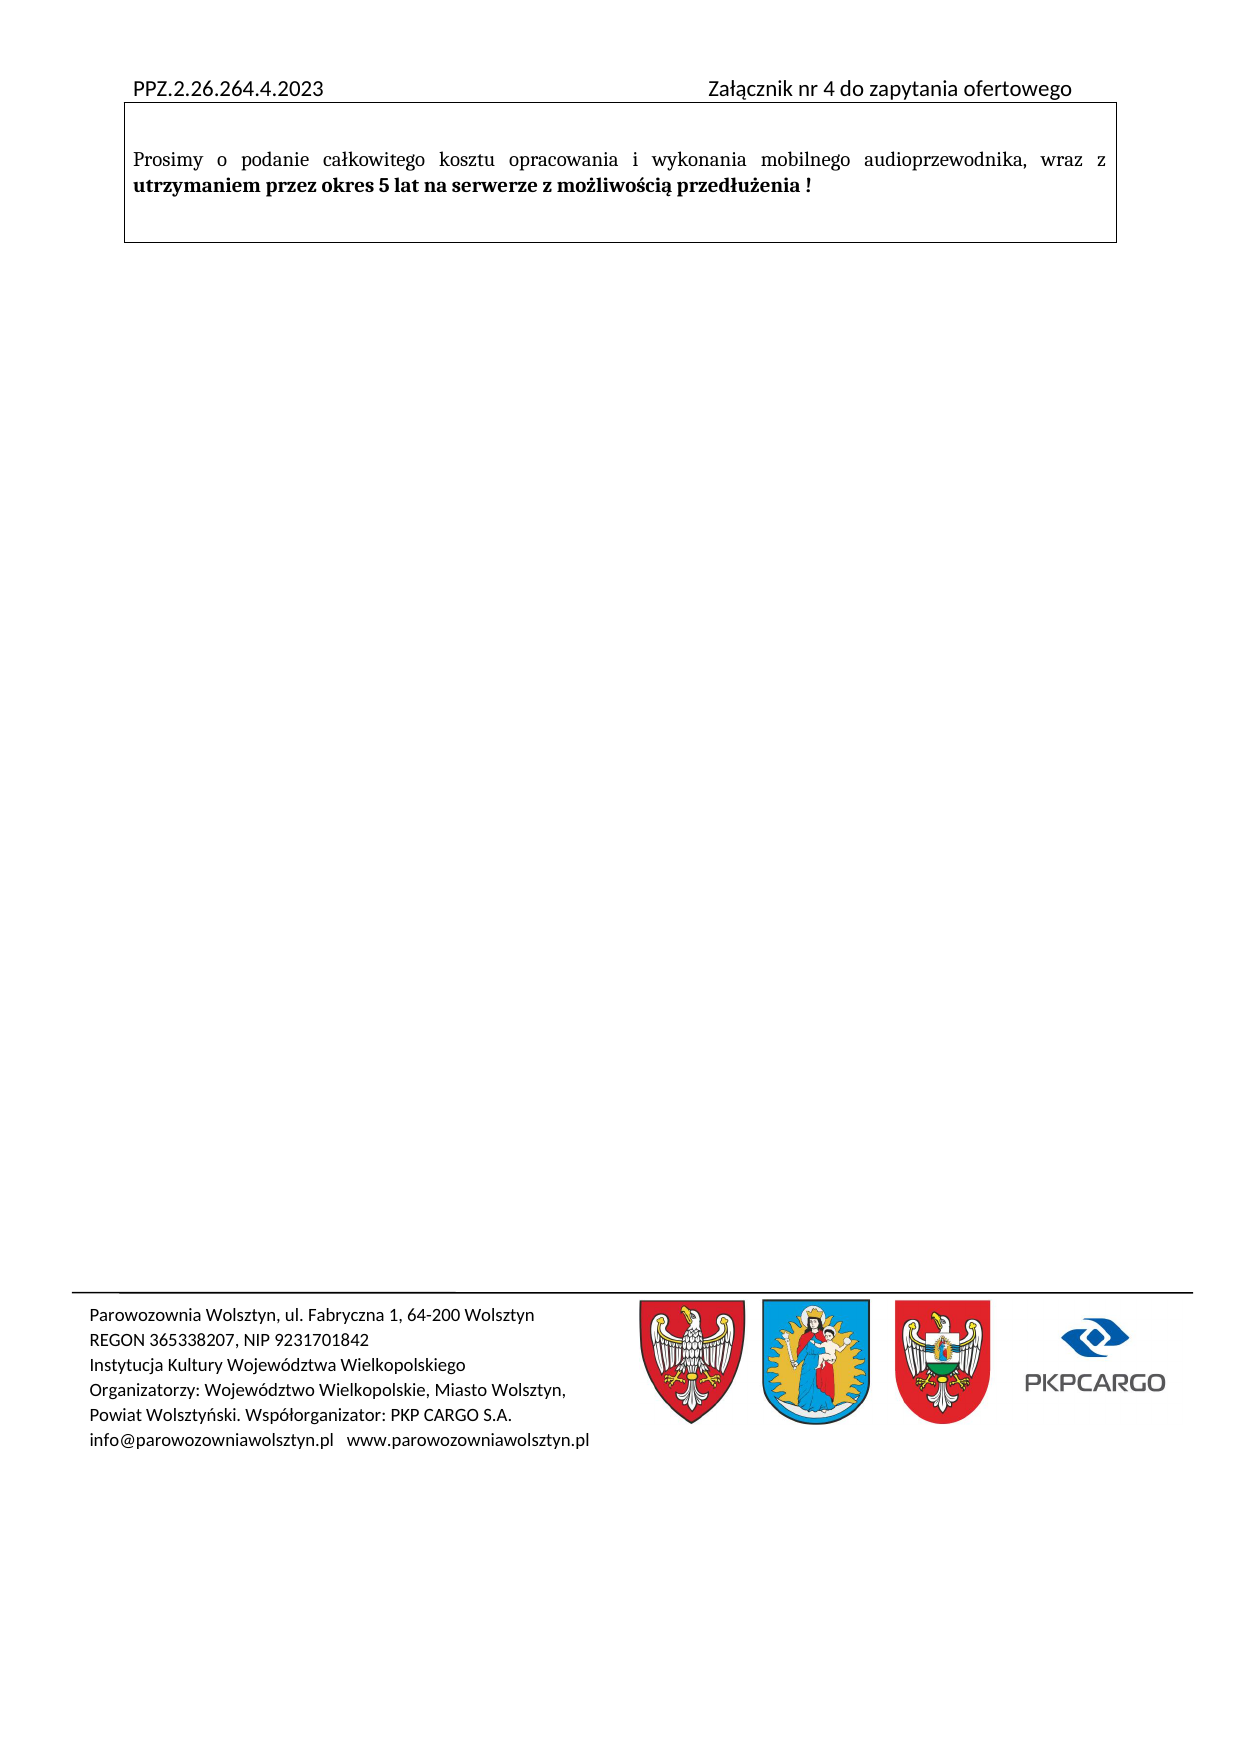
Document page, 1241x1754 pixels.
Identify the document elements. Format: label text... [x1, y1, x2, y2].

picture [639, 1299, 1183, 1425]
text Prosimy o podanie całkowitego kosztu opracowania i wykonania mobilnego audioprzewodnika, wraz z utrzymaniem przez okres 5 lat na serwerze z możliwością przedłużenia ! [125, 144, 1116, 197]
